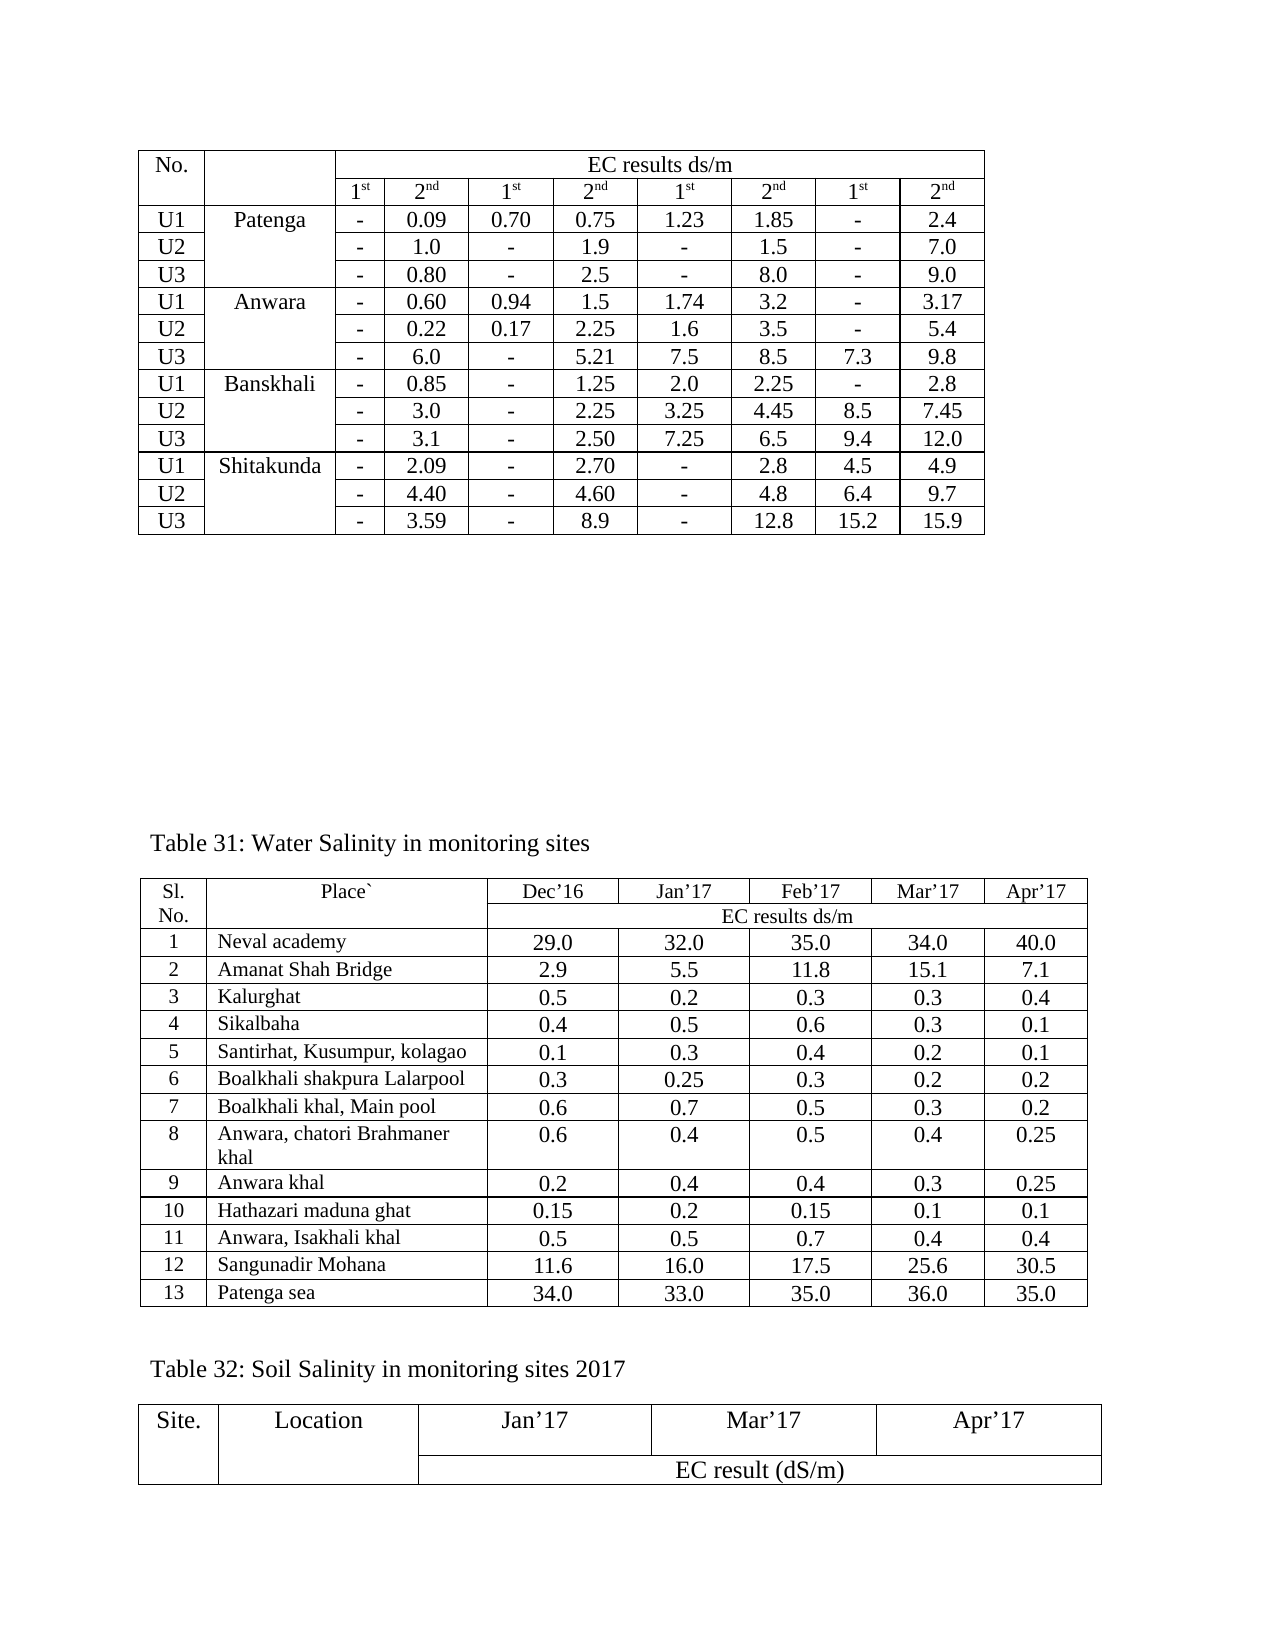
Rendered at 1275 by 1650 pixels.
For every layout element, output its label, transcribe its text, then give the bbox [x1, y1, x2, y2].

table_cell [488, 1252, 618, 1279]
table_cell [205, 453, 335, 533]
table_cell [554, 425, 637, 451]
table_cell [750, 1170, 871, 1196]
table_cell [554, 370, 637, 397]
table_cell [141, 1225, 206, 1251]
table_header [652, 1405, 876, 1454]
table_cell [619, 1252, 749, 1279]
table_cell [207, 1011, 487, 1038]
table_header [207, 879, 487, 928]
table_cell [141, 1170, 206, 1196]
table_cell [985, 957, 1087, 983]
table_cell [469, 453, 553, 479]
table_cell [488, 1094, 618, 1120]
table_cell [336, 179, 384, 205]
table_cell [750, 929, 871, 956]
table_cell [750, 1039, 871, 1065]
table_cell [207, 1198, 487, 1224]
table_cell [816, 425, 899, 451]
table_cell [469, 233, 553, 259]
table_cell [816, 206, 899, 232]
text Table 32: Soil Salinity in monitoring sites 2017 [150, 1354, 1125, 1383]
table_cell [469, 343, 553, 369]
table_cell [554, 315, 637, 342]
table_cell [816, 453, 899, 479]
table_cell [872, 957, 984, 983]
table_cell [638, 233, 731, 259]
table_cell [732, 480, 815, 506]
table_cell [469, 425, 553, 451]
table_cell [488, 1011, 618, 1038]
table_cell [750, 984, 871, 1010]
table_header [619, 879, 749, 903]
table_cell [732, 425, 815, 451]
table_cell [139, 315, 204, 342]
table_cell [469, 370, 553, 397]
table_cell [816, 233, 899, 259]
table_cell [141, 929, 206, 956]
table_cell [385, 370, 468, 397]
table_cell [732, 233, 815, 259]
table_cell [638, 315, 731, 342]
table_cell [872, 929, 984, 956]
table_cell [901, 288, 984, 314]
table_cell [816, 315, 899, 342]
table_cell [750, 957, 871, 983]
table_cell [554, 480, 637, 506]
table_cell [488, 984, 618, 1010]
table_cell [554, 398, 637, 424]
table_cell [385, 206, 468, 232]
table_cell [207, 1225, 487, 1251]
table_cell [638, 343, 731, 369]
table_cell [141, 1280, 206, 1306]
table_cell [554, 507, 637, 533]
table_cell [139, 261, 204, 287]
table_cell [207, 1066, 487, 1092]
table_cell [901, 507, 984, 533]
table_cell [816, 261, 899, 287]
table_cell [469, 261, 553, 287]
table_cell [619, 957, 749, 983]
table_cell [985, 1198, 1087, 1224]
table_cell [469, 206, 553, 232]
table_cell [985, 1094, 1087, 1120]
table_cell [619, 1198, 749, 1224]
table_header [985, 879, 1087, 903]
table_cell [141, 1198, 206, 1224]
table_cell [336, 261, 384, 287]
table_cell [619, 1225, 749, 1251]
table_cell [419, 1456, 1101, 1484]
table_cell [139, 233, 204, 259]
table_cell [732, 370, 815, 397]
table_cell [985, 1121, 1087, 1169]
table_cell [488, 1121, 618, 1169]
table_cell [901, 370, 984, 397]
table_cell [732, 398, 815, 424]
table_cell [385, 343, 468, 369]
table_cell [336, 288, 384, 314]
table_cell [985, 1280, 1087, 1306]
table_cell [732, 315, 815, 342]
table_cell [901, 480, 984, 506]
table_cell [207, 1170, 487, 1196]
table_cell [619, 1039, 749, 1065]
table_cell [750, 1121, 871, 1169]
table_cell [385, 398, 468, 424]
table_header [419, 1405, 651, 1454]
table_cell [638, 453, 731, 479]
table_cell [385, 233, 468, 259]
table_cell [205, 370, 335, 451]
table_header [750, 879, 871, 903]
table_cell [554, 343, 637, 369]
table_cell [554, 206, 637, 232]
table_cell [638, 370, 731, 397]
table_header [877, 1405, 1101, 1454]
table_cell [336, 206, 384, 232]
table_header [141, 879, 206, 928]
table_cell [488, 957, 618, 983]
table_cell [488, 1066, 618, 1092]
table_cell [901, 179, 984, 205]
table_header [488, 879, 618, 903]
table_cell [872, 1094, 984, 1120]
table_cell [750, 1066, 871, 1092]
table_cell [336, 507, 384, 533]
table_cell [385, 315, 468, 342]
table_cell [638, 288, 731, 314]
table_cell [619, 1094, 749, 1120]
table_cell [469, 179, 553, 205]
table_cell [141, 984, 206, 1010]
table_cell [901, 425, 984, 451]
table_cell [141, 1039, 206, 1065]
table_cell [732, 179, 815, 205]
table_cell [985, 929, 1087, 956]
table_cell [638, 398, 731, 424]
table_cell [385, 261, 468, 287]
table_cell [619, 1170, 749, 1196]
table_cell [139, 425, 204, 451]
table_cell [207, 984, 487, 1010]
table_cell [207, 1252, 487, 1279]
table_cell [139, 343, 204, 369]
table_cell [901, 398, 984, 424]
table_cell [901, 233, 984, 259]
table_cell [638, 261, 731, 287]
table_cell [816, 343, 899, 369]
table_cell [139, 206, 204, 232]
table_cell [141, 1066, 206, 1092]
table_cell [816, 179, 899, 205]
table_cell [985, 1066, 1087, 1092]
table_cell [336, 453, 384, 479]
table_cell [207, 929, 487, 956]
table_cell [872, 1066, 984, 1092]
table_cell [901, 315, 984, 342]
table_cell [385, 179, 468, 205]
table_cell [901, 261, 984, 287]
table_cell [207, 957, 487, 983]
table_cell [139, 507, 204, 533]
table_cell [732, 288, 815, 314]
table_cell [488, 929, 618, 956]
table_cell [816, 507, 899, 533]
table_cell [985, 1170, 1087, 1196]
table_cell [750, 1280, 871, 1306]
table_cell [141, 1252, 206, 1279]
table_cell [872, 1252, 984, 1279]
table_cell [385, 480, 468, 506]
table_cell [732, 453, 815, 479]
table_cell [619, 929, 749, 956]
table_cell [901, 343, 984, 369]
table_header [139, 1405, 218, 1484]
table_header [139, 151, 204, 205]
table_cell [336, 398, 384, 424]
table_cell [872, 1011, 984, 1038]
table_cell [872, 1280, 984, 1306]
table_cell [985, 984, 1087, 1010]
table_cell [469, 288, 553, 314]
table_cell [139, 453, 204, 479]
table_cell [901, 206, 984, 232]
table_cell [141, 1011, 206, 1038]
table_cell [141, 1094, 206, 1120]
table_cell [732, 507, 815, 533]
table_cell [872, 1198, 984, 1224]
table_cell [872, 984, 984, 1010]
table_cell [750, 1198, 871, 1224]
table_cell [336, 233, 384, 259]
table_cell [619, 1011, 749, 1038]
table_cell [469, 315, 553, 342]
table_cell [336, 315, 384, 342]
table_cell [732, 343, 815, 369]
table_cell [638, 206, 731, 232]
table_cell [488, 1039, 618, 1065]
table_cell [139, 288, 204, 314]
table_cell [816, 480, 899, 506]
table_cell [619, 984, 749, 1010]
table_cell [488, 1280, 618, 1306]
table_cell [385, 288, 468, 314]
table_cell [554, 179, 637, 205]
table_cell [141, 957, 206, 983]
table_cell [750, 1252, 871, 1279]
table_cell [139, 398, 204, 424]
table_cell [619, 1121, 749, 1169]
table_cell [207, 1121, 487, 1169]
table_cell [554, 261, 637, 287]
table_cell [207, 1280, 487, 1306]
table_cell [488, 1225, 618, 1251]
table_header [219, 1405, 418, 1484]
text Table 31: Water Salinity in monitoring sites [150, 828, 1125, 857]
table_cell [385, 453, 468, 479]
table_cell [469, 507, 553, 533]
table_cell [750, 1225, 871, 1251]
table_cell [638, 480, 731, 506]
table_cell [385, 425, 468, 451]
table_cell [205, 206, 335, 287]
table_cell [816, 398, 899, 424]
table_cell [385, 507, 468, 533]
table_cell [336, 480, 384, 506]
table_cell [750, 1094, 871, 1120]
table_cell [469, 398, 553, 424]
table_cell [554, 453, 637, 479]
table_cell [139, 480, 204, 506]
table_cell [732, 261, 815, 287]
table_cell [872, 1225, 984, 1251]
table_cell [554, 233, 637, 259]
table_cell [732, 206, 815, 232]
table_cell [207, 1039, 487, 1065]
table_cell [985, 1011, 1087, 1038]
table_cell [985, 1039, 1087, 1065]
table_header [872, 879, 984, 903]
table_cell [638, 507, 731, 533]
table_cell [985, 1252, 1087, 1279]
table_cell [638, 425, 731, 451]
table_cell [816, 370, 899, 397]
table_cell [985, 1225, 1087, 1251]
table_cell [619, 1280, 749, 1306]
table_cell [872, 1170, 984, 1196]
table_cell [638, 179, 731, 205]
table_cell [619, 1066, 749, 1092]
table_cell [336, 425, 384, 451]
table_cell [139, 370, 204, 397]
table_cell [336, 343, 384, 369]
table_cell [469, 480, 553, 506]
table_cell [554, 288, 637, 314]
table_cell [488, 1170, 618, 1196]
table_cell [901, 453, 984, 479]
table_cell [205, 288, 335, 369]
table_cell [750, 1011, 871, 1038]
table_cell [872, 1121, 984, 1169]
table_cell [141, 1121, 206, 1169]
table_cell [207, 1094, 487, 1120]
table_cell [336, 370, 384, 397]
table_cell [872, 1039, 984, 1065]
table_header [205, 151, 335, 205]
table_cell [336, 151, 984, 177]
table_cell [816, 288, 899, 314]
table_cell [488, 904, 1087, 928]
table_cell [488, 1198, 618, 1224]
